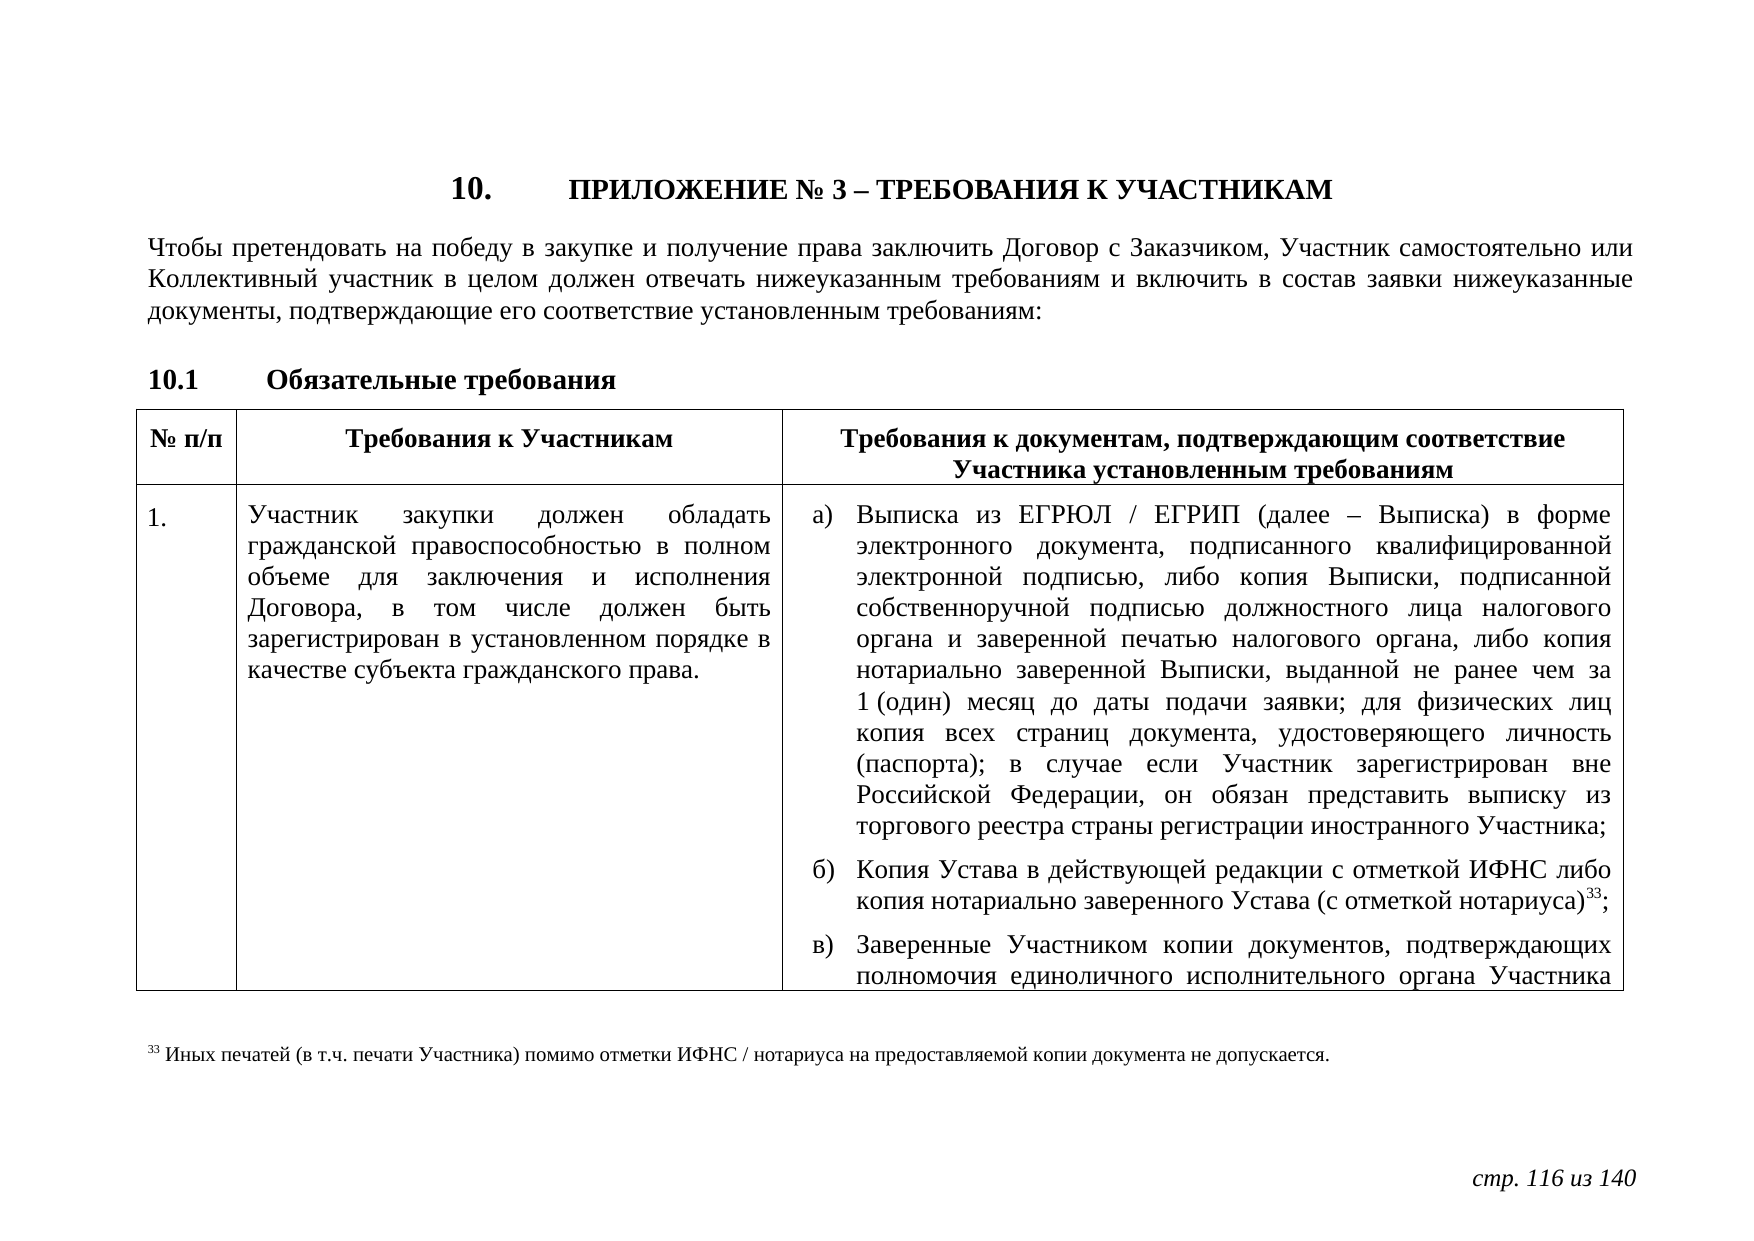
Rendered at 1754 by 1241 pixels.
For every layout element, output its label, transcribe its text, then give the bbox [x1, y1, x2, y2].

subtitle Обязательные требования [148, 362, 1636, 396]
table_cell [137, 485, 236, 990]
table_header № п/п [137, 410, 236, 484]
table_header Требования к Участникам [237, 410, 782, 484]
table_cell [237, 485, 782, 990]
text Чтобы претендовать на победу в закупке и получение права заключить Договор с Заказчиком, Участник самостоятельно или Коллективный участник в целом должен отвечать нижеуказанным требованиям и включить в состав заявки нижеуказанные документы, подтверждающие его соответствие установленным требованиям: [148, 231, 1636, 325]
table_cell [783, 485, 1623, 990]
subtitle ПРИЛОЖЕНИЕ № 3 – ТРЕБОВАНИЯ К УЧАСТНИКАМ [148, 168, 1636, 206]
table_header Требования к документам, подтверждающим соответствие Участника установленным требованиям [783, 410, 1623, 484]
